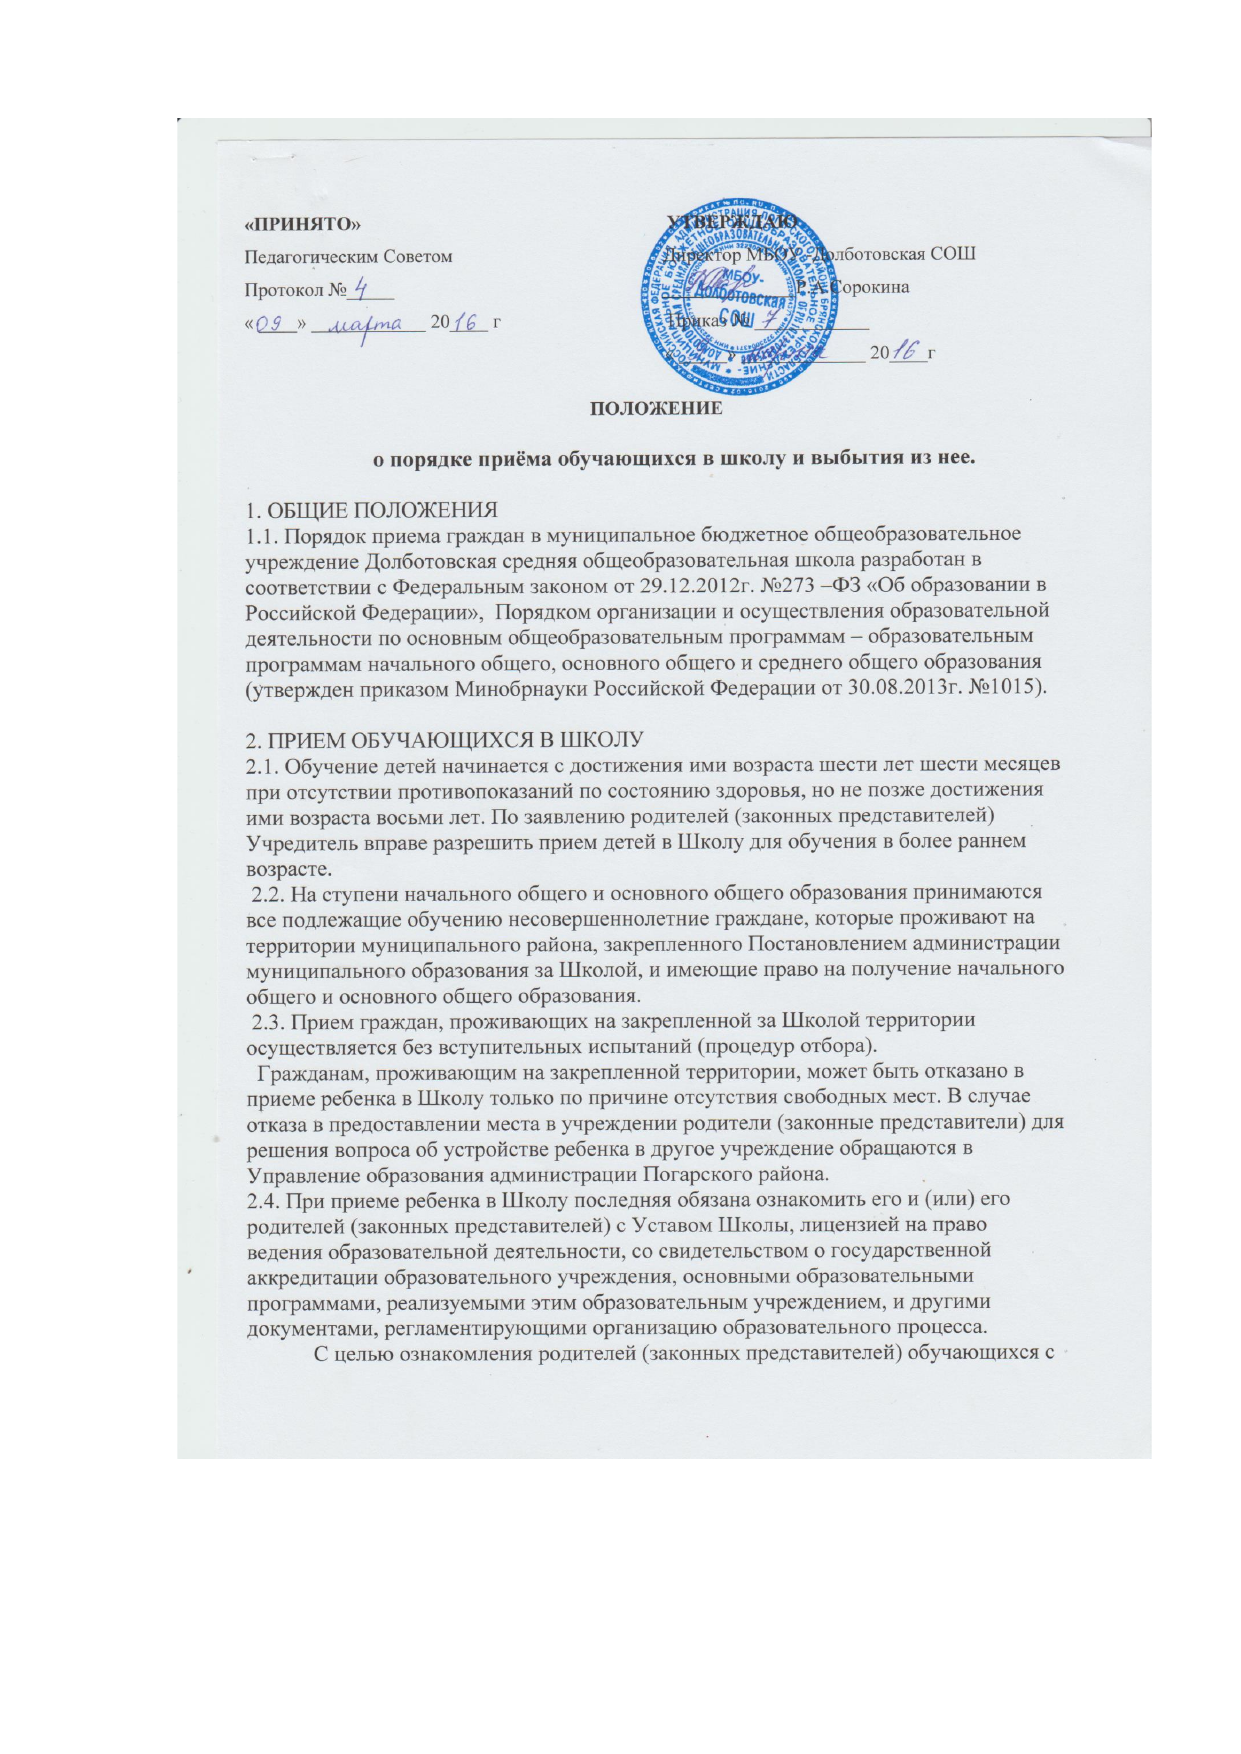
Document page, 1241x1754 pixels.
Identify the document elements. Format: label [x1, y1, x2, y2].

picture [177, 118, 1152, 1459]
